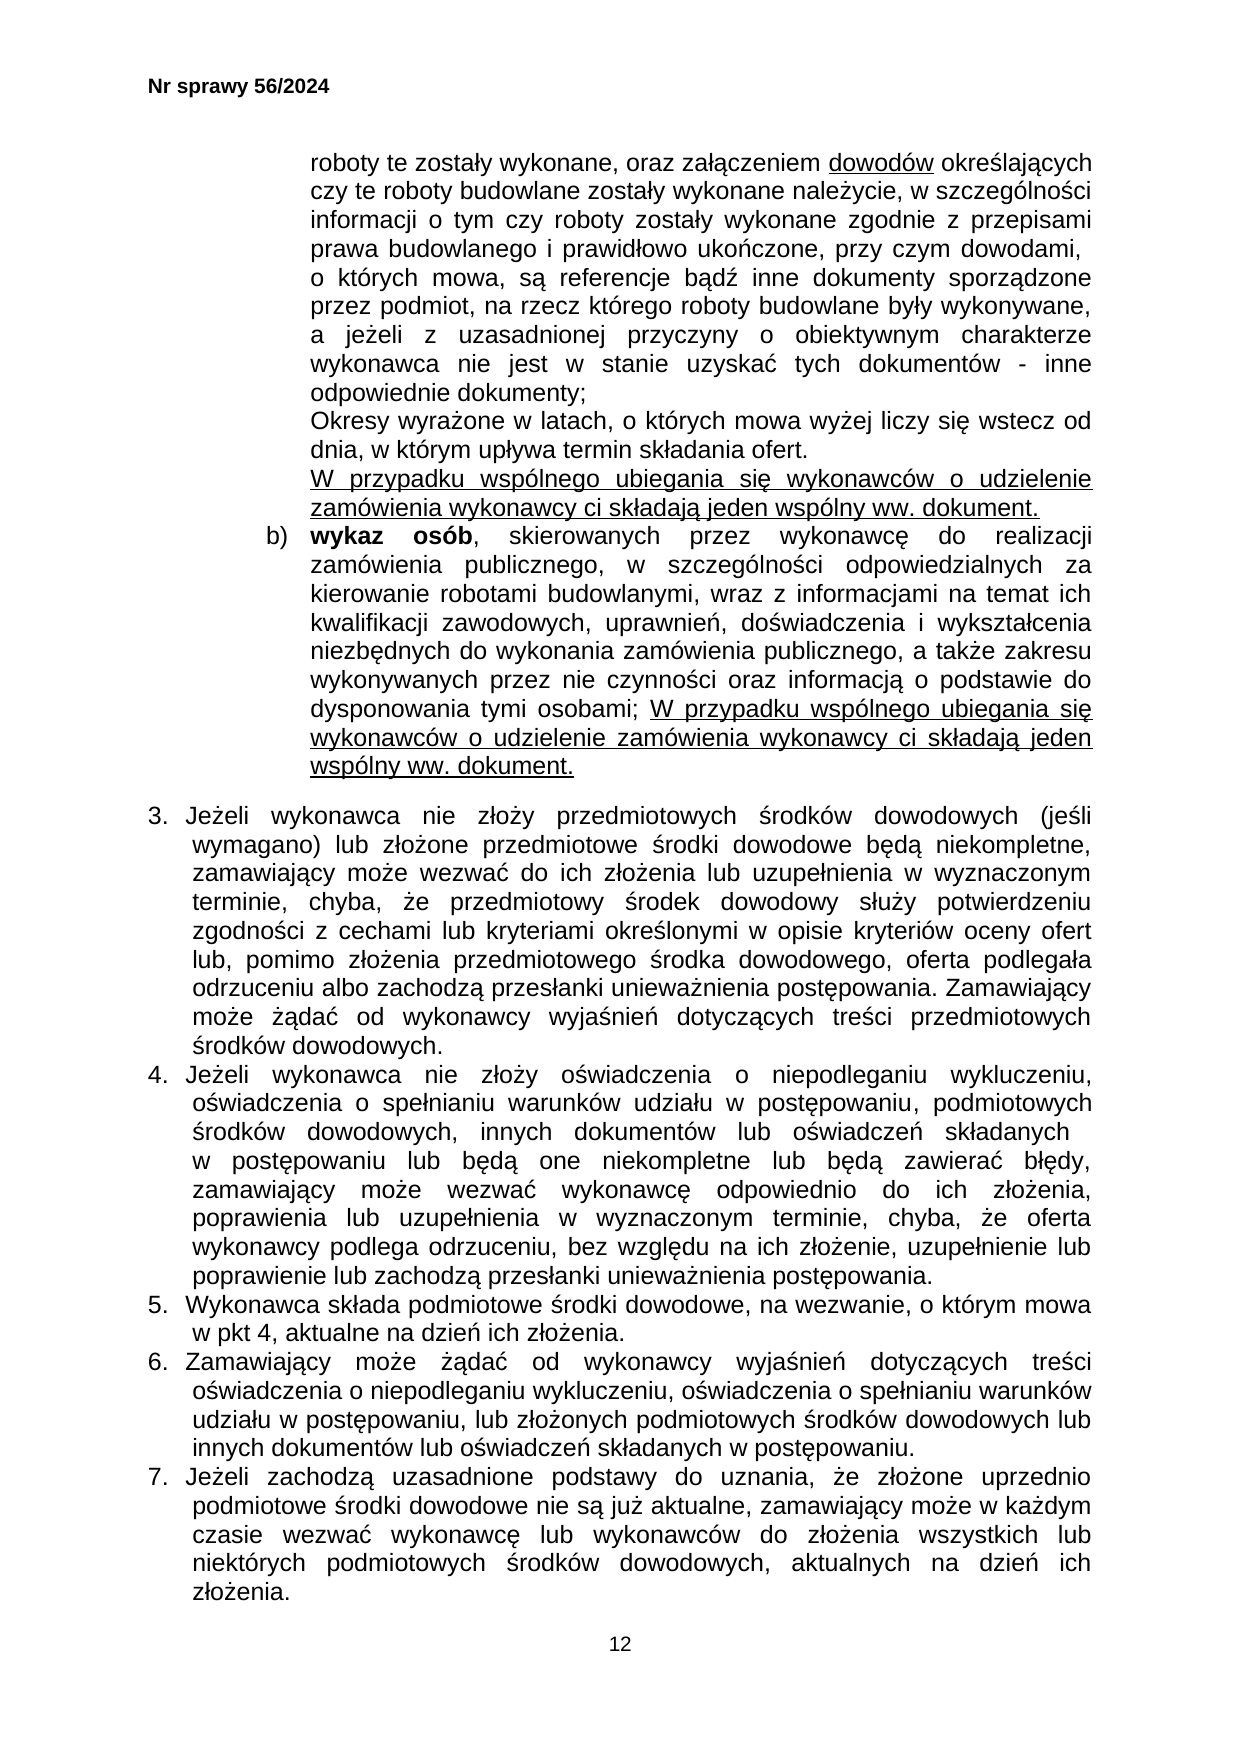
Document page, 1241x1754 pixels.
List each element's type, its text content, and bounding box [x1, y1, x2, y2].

list Zamawiający może żądać od wykonawcy wyjaśnień dotyczących treści oświadczenia o niepodleganiu wykluczeniu, oświadczenia o spełnianiu warunków udziału w postępowaniu, lub złożonych podmiotowych środków dowodowych lub innych dokumentów lub oświadczeń składanych w postępowaniu. [148, 1347, 1093, 1462]
list Wykonawca składa podmiotowe środki dowodowe, na wezwanie, o którym mowa w pkt 4, aktualne na dzień ich złożenia. [148, 1290, 1093, 1347]
list Jeżeli wykonawca nie złoży przedmiotowych środków dowodowych (jeśli wymagano) lub złożone przedmiotowe środki dowodowe będą niekompletne, zamawiający może wezwać do ich złożenia lub uzupełnienia w wyznaczonym terminie, chyba, że przedmiotowy środek dowodowy służy potwierdzeniu zgodności z cechami lub kryteriami określonymi w opisie kryteriów oceny ofert lub, pomimo złożenia przedmiotowego środka dowodowego, oferta podlegała odrzuceniu albo zachodzą przesłanki unieważnienia postępowania. Zamawiający może żądać od wykonawcy wyjaśnień dotyczących treści przedmiotowych środków dowodowych. [148, 801, 1093, 1060]
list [266, 148, 1093, 406]
list Okresy wyrażone w latach, o których mowa wyżej liczy się wstecz od dnia, w którym upływa termin składania ofert. [310, 406, 1093, 464]
list Jeżeli zachodzą uzasadnione podstawy do uznania, że złożone uprzednio podmiotowe środki dowodowe nie są już aktualne, zamawiający może w każdym czasie wezwać wykonawcę lub wykonawców do złożenia wszystkich lub niektórych podmiotowych środków dowodowych, aktualnych na dzień ich złożenia. [148, 1462, 1093, 1606]
text W przypadku wspólnego ubiegania się wykonawców o udzielenie zamówienia wykonawcy ci składają jeden wspólny ww. dokument. [310, 490, 1093, 521]
text W przypadku wspólnego ubiegania się wykonawców o udzielenie zamówienia wykonawcy ci składają jeden wspólny ww. dokument. [310, 464, 1093, 489]
list wykaz osób, skierowanych przez wykonawcę do realizacji zamówienia publicznego, w szczególności odpowiedzialnych za kierowanie robotami budowlanymi, wraz z informacjami na temat ich kwalifikacji zawodowych, uprawnień, doświadczenia i wykształcenia niezbędnych do wykonania zamówienia publicznego, a także zakresu wykonywanych przez nie czynności oraz informacją o podstawie do dysponowania tymi osobami; W przypadku wspólnego ubiegania się wykonawców o udzielenie zamówienia wykonawcy ci składają jeden wspólny ww. dokument. [266, 521, 1093, 780]
list Jeżeli wykonawca nie złoży oświadczenia o niepodleganiu wykluczeniu, oświadczenia o spełnianiu warunków udziału w postępowaniu, podmiotowych środków dowodowych, innych dokumentów lub oświadczeń składanych w postępowaniu lub będą one niekompletne lub będą zawierać błędy, zamawiający może wezwać wykonawcę odpowiednio do ich złożenia, poprawienia lub uzupełnienia w wyznaczonym terminie, chyba, że oferta wykonawcy podlega odrzuceniu, bez względu na ich złożenie, uzupełnienie lub poprawienie lub zachodzą przesłanki unieważnienia postępowania. [148, 1060, 1093, 1290]
